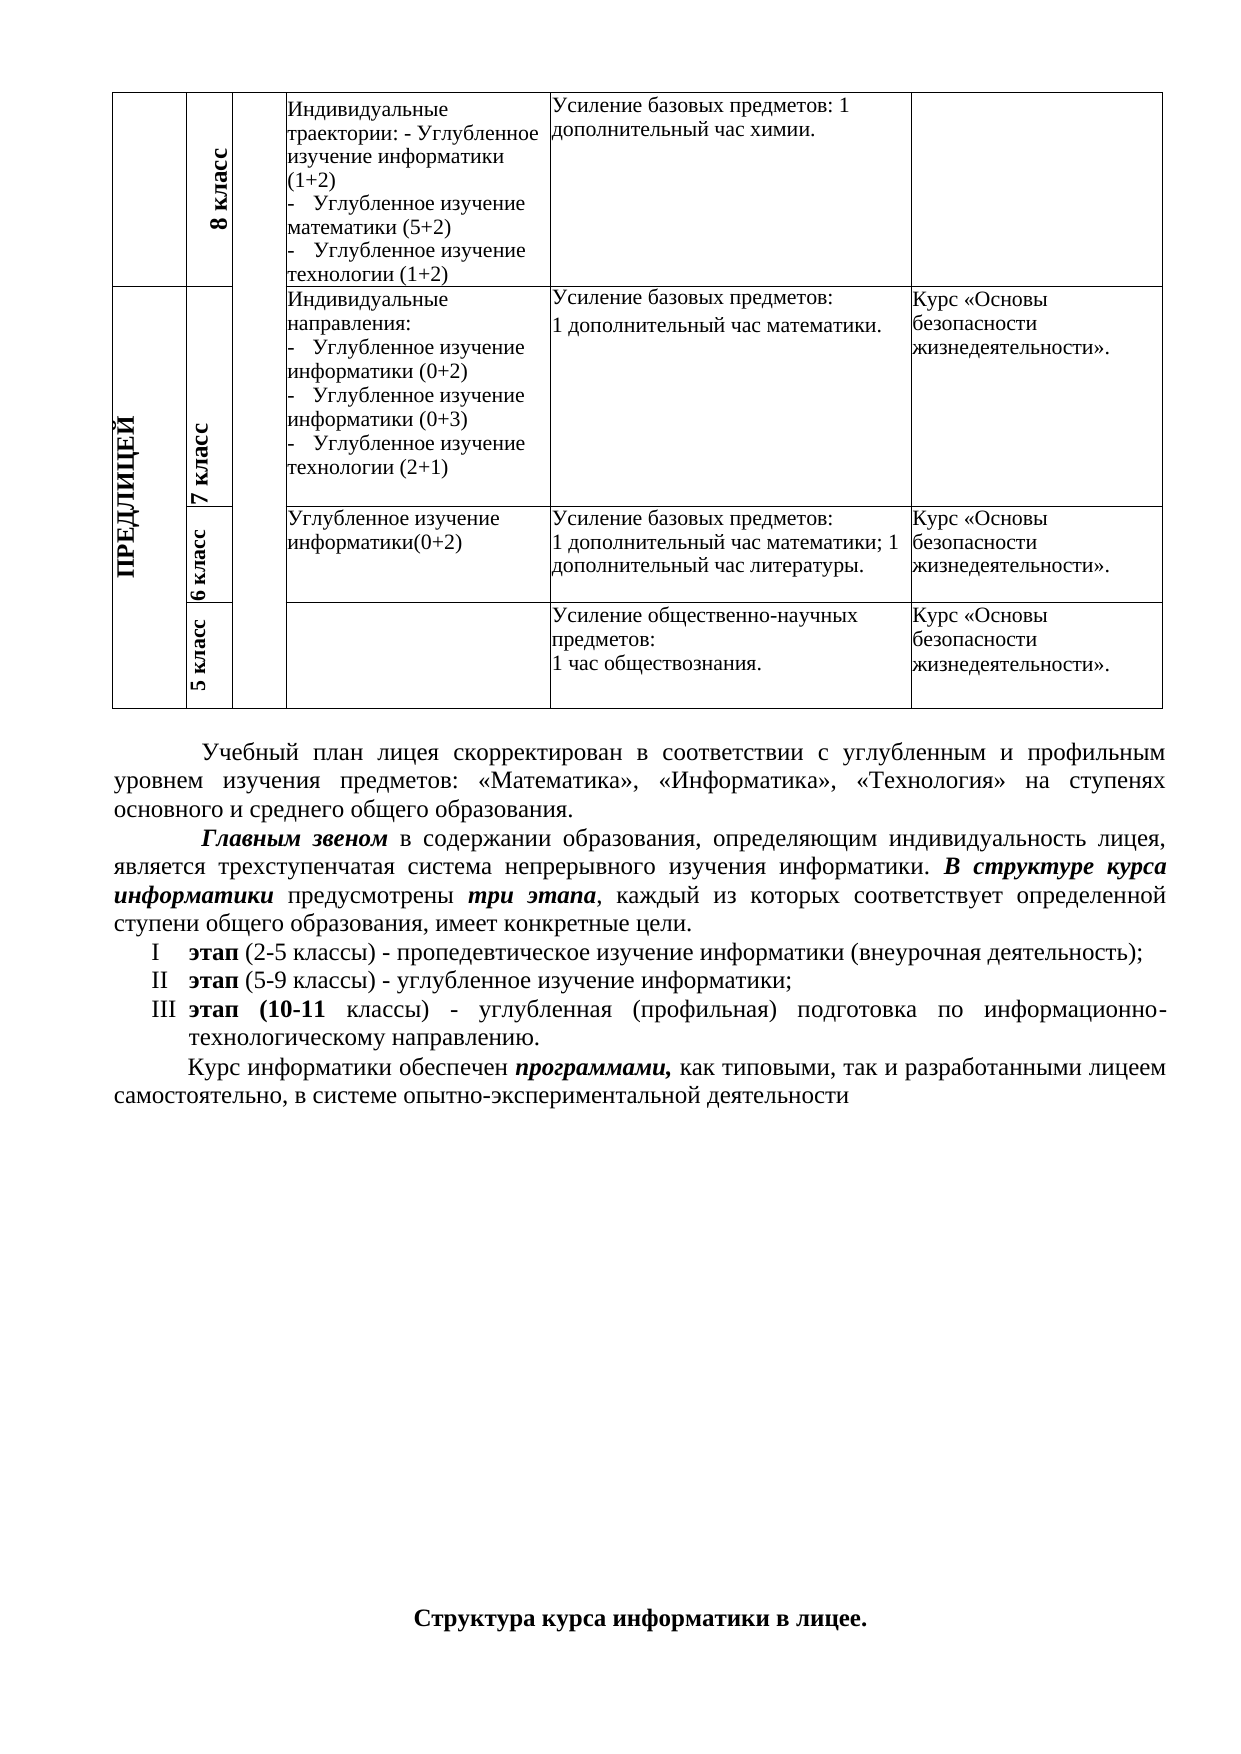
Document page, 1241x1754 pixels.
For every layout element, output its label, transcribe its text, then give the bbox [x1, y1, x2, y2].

list этап (2-5 классы) - пропедевтическое изучение информатики (внеурочная деятельность); [151, 937, 1167, 966]
table_cell Углубленное изучение информатики(0+2) [287, 507, 550, 602]
table_header [113, 93, 186, 286]
table_cell 5 класс [187, 603, 232, 708]
text Главным звеном в содержании образования, определяющим индивидуальность лицея, является трехступенчатая система непрерывного изучения информатики. В структуре курса информатики предусмотрены три этапа, каждый из которых соответствует определенной ступени общего образования, имеет конкретные цели. [114, 823, 1167, 937]
text Структура курса информатики в лицее. [114, 1603, 1167, 1632]
table_cell Усиление общественно-научных предметов: 1 час обществознания. [551, 603, 911, 708]
table_cell 7 класс [187, 287, 232, 506]
table_cell Курс «Основы безопасности жизнедеятельности». [912, 287, 1162, 506]
table_header Индивидуальные траектории: - Углубленное изучение информатики (1+2) Углубленное изучение математики (5+2) Углубленное изучение технологии (1+2) [287, 93, 550, 286]
table_header 8 класс [187, 93, 232, 286]
list этап (5-9 классы) - углубленное изучение информатики; [151, 966, 1167, 994]
table_cell ПРЕДЛИЦЕЙ [113, 287, 186, 708]
table_cell Курс «Основы безопасности жизнедеятельности». [912, 507, 1162, 602]
list этап (10-11 классы) - углубленная (профильная) подготовка по информационнотехнологическому направлению. [151, 994, 1167, 1052]
table_cell Курс «Основы безопасности жизнедеятельности». [912, 603, 1162, 708]
table_header Усиление базовых предметов: 1 дополнительный час химии. [551, 93, 911, 286]
table_cell [287, 603, 550, 708]
table_cell Усиление базовых предметов: 1 дополнительный час математики; 1 дополнительный час литературы. [551, 507, 911, 602]
table_cell 6 класс [187, 507, 232, 602]
table_header [912, 93, 1162, 286]
text Курс информатики обеспечен программами, как типовыми, так и разработанными лицеем самостоятельно, в системе опытно-экспериментальной деятельности [114, 1052, 1167, 1109]
table_header [233, 93, 286, 708]
table_cell Усиление базовых предметов: 1 дополнительный час математики. [551, 287, 911, 506]
text Учебный план лицея скорректирован в соответствии с углубленным и профильным уровнем изучения предметов: «Математика», «Информатика», «Технология» на ступенях основного и среднего общего образования. [114, 738, 1167, 823]
table_cell Индивидуальные направления: Углубленное изучение информатики (0+2) Углубленное изучение информатики (0+3) Углубленное изучение технологии (2+1) [287, 287, 550, 506]
